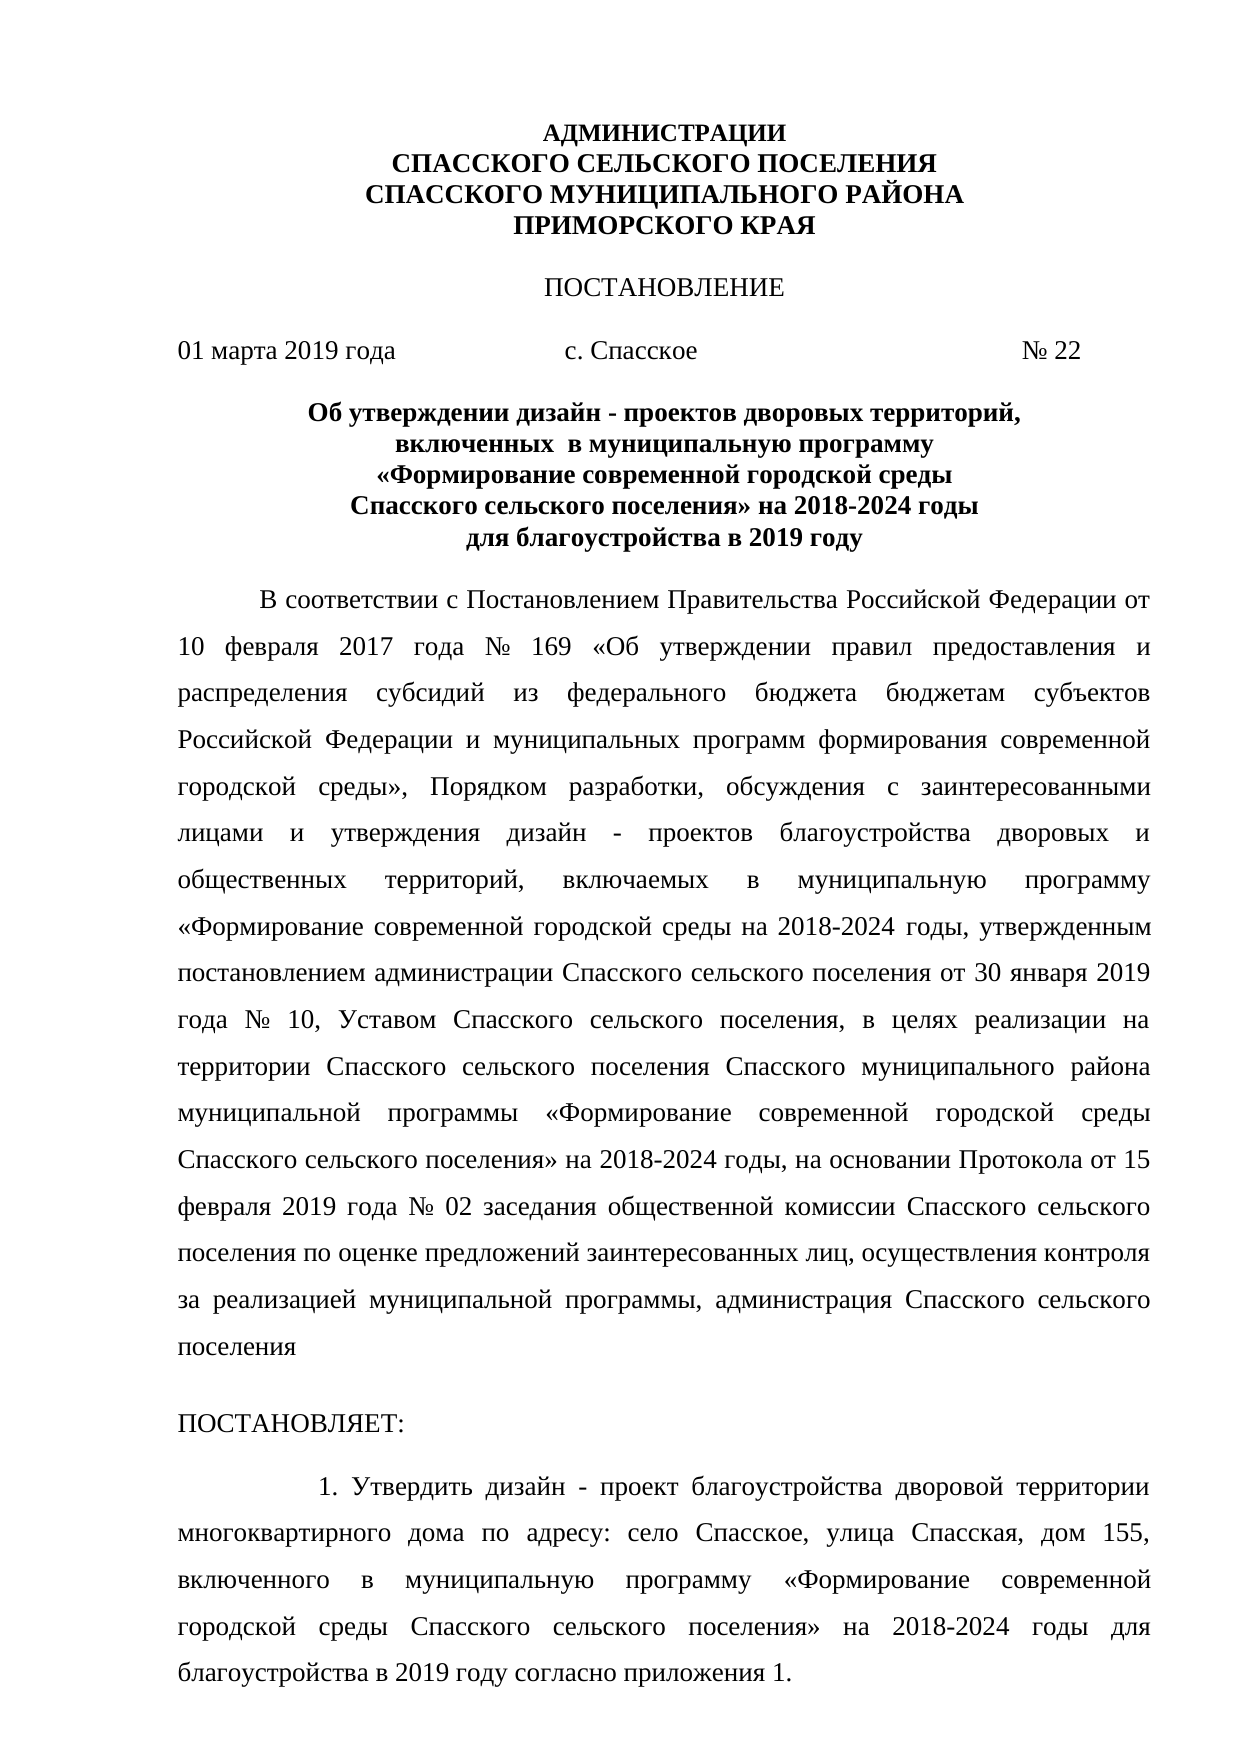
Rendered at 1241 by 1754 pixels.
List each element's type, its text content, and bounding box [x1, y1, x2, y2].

text ПОСТАНОВЛЯЕТ: [177, 1407, 1152, 1438]
text «Формирование современной городской среды [177, 458, 1152, 489]
list 1. Утвердить дизайн - проект благоустройства дворовой территории многоквартирного дома по адресу: село Спасское, улица Спасская, дом 155, включенного в муниципальную программу «Формирование современной городской среды Спасского сельского поселения» на 2018-2024 годы для благоустройства в 2019 году согласно приложения 1. [177, 1470, 1152, 1687]
text ПОСТАНОВЛЕНИЕ [177, 271, 1152, 303]
text ПРИМОРСКОГО КРАЯ [177, 209, 1152, 240]
text АДМИНИСТРАЦИИ [177, 118, 1152, 147]
text 01 марта 2019 года с. Спасское № 22 [177, 334, 1152, 365]
text включенных в муниципальную программу [177, 427, 1152, 458]
text Об утверждении дизайн - проектов дворовых территорий, [177, 396, 1152, 427]
text для благоустройства в 2019 году [177, 521, 1152, 552]
text В соответствии с Постановлением Правительства Российской Федерации от 10 февраля 2017 года № 169 «Об утверждении правил предоставления и распределения субсидий из федерального бюджета бюджетам субъектов Российской Федерации и муниципальных программ формирования современной городской среды», Порядком разработки, обсуждения с заинтересованными лицами и утверждения дизайн - проектов благоустройства дворовых и общественных территорий, включаемых в муниципальную программу «Формирование современной городской среды на 2018-2024 годы, утвержденным постановлением администрации Спасского сельского поселения от 30 января 2019 года № 10, Уставом Спасского сельского поселения, в целях реализации на территории Спасского сельского поселения Спасского муниципального района муниципальной программы «Формирование современной городской среды Спасского сельского поселения» на 2018-2024 годы, на основании Протокола от 15 февраля 2019 года № 02 заседания общественной комиссии Спасского сельского поселения по оценке предложений заинтересованных лиц, осуществления контроля за реализацией муниципальной программы, администрация Спасского сельского поселения [177, 583, 1152, 1361]
text Спасского сельского поселения» на 2018-2024 годы [177, 489, 1152, 521]
text СПАССКОГО СЕЛЬСКОГО ПОСЕЛЕНИЯ [177, 147, 1152, 178]
text СПАССКОГО МУНИЦИПАЛЬНОГО РАЙОНА [177, 178, 1152, 209]
